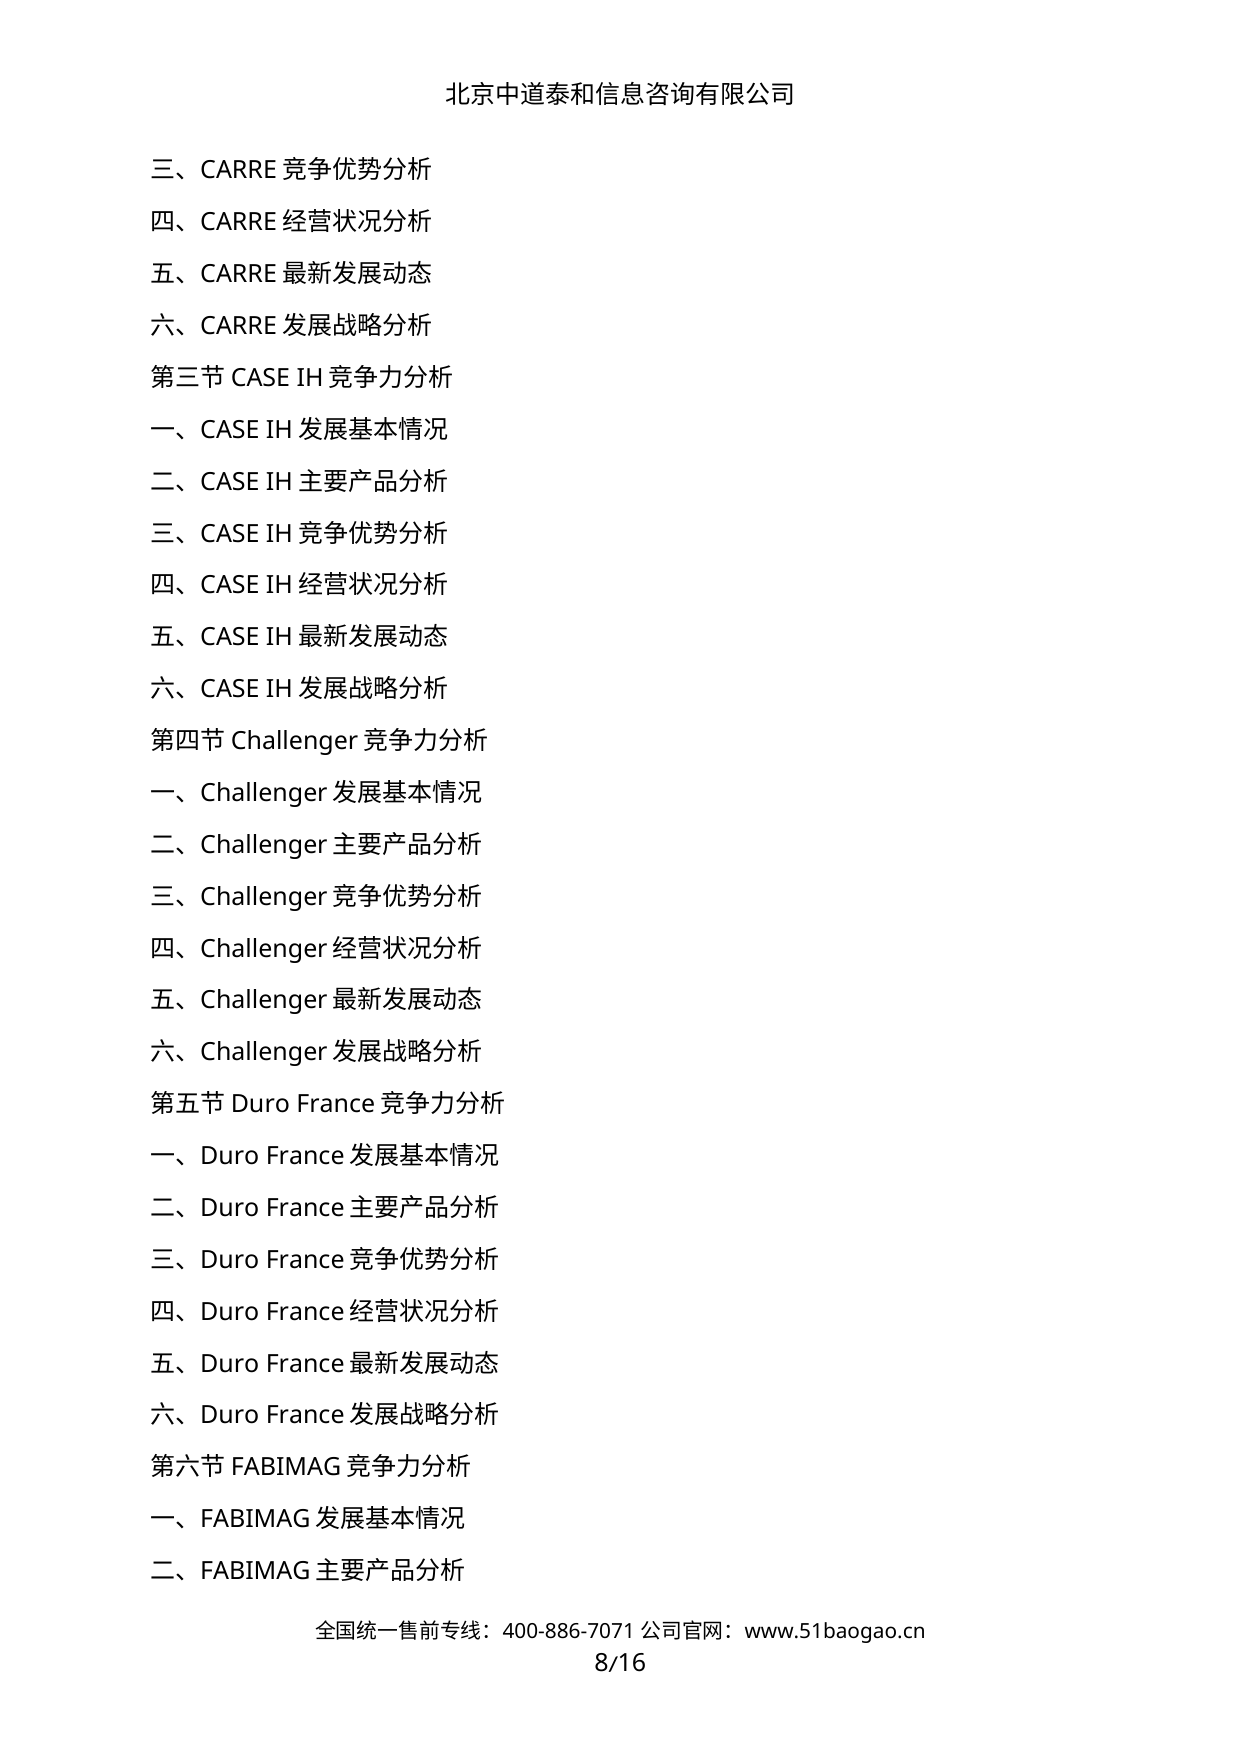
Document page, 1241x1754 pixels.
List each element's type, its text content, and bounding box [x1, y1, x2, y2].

text 二、FABIMAG主要产品分析 [150, 1551, 1090, 1587]
text 第五节 Duro France竞争力分析 [150, 1084, 1090, 1120]
text 四、CARRE经营状况分析 [150, 202, 1090, 238]
text 一、FABIMAG发展基本情况 [150, 1499, 1090, 1535]
text 五、CARRE最新发展动态 [150, 254, 1090, 290]
text 三、Challenger竞争优势分析 [150, 876, 1090, 912]
text 五、CASE IH最新发展动态 [150, 617, 1090, 653]
text 二、Duro France主要产品分析 [150, 1187, 1090, 1224]
text 一、Challenger发展基本情况 [150, 772, 1090, 809]
text 一、Duro France发展基本情况 [150, 1136, 1090, 1172]
text 六、CASE IH发展战略分析 [150, 669, 1090, 705]
text 三、Duro France竞争优势分析 [150, 1239, 1090, 1276]
text 第四节 Challenger竞争力分析 [150, 721, 1090, 757]
text 六、Challenger发展战略分析 [150, 1032, 1090, 1068]
text 六、Duro France发展战略分析 [150, 1395, 1090, 1431]
text 三、CARRE竞争优势分析 [150, 150, 1090, 186]
text 第三节 CASE IH竞争力分析 [150, 357, 1090, 394]
text 三、CASE IH竞争优势分析 [150, 513, 1090, 549]
text 六、CARRE发展战略分析 [150, 306, 1090, 342]
text 四、Duro France经营状况分析 [150, 1291, 1090, 1327]
text 第六节 FABIMAG竞争力分析 [150, 1447, 1090, 1483]
text 四、CASE IH经营状况分析 [150, 565, 1090, 601]
text 五、Challenger最新发展动态 [150, 980, 1090, 1016]
text 二、Challenger主要产品分析 [150, 824, 1090, 861]
text 四、Challenger经营状况分析 [150, 928, 1090, 964]
text 一、CASE IH发展基本情况 [150, 409, 1090, 446]
text 二、CASE IH主要产品分析 [150, 461, 1090, 497]
text 五、Duro France最新发展动态 [150, 1343, 1090, 1379]
